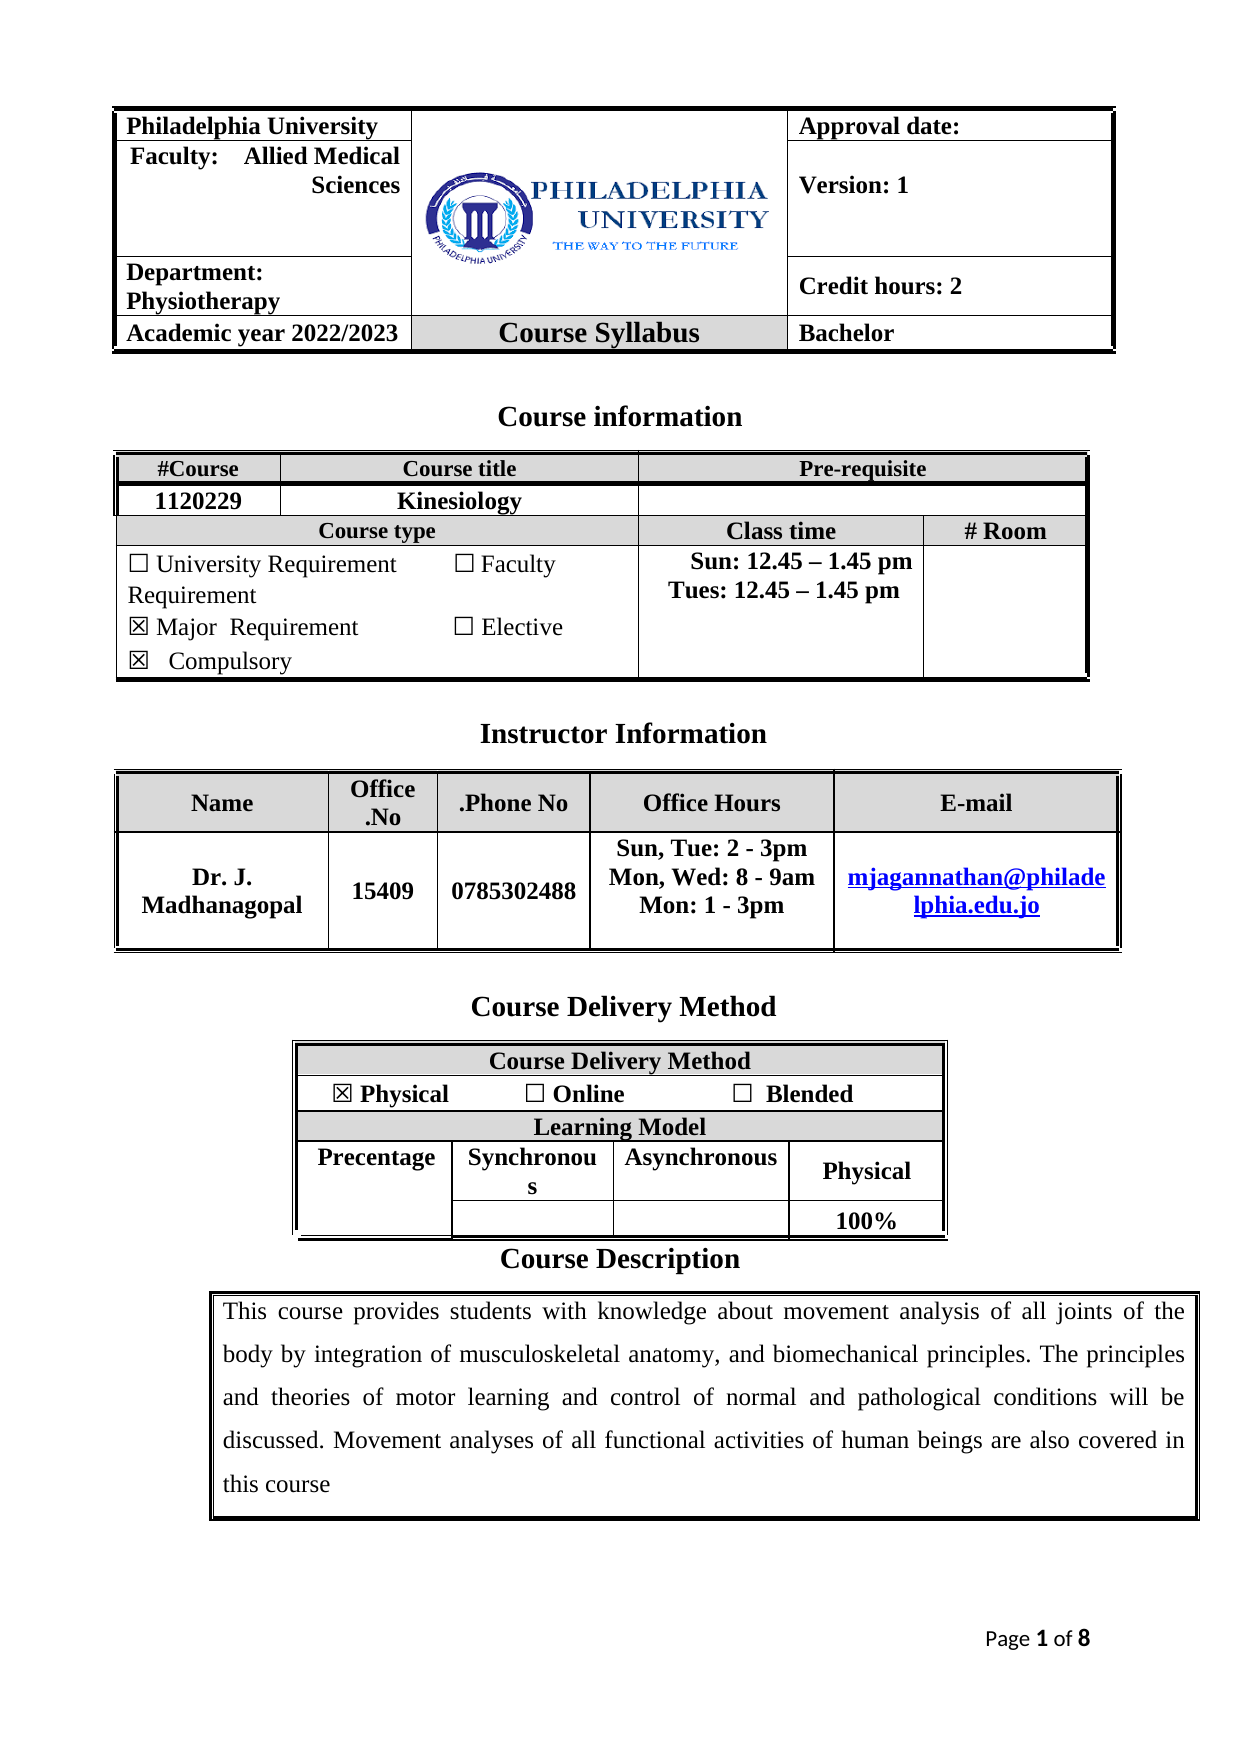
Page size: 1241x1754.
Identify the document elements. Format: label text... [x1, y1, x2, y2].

table_cell Course Syllabus [412, 316, 787, 349]
table_cell 15409 [329, 833, 437, 948]
table_cell [924, 546, 1087, 677]
table_cell Bachelor [788, 316, 1113, 349]
table_header Office No. [329, 774, 437, 831]
text Course information [150, 399, 1090, 433]
table_cell Physical Online Blended [298, 1076, 942, 1110]
table_header Approval date: [788, 111, 1113, 140]
text Course Description [150, 1241, 1090, 1274]
table_cell Synchronous [453, 1142, 613, 1199]
table_cell Asynchronous [614, 1142, 788, 1199]
table_header Course title [281, 455, 638, 481]
table_cell Class time [639, 516, 923, 545]
table_cell 0785302488 [438, 833, 589, 948]
table_cell Learning Model [298, 1112, 942, 1140]
table_cell mjagannathan@philadelphia.edu.jo [835, 833, 1119, 948]
table_header [412, 111, 787, 314]
table_header Course# [116, 455, 280, 481]
table_header Office Hours [591, 774, 833, 831]
table_cell Sun, Tue: 2 - 3pm Mon, Wed: 8 - 9am Mon: 1 - 3pm [591, 833, 833, 948]
table_cell Credit hours: 2 [788, 257, 1111, 314]
table_cell Department: Physiotherapy [117, 257, 411, 314]
table_header Pre-requisite [639, 451, 1088, 481]
table_cell Course type [117, 516, 638, 545]
table_cell University Requirement Faculty Requirement Major Requirement Elective Compulsory [117, 546, 638, 677]
table_cell Kinesiology [281, 486, 638, 515]
table_cell [453, 1201, 613, 1234]
table_cell Dr. J. Madhanagopal [116, 833, 328, 948]
table_cell Version: 1 [788, 141, 1111, 256]
table_cell Faculty: Allied Medical Sciences [117, 141, 411, 256]
table_header Name [116, 774, 328, 831]
table_cell Physical [790, 1142, 942, 1199]
text Instructor Information [150, 716, 1090, 749]
table_cell Sun: 12.45 – 1.45 pm Tues: 12.45 – 1.45 pm [639, 546, 923, 677]
table_cell 1120229 [119, 486, 280, 515]
table_header Phone No. [438, 774, 589, 831]
table_cell Academic year 2022/2023 [115, 316, 411, 349]
text Course Delivery Method [150, 989, 1090, 1023]
table_header Philadelphia University [115, 111, 411, 140]
table_cell Room # [924, 516, 1085, 545]
table_cell [614, 1201, 788, 1234]
table_header E-mail [835, 774, 1119, 831]
table_cell [639, 486, 1085, 515]
table_header This course provides students with knowledge about movement analysis of all joints of the body by integration of musculoskeletal anatomy, and biomechanical principles. The principles and theories of motor learning and control of normal and pathological conditions will be discussed. Movement analyses of all functional activities of human beings are also covered in this course [214, 1296, 1195, 1516]
table_header Course Delivery Method [298, 1046, 942, 1074]
picture [422, 157, 776, 269]
table_cell Precentage [295, 1142, 451, 1234]
table_cell 100% [790, 1201, 945, 1234]
